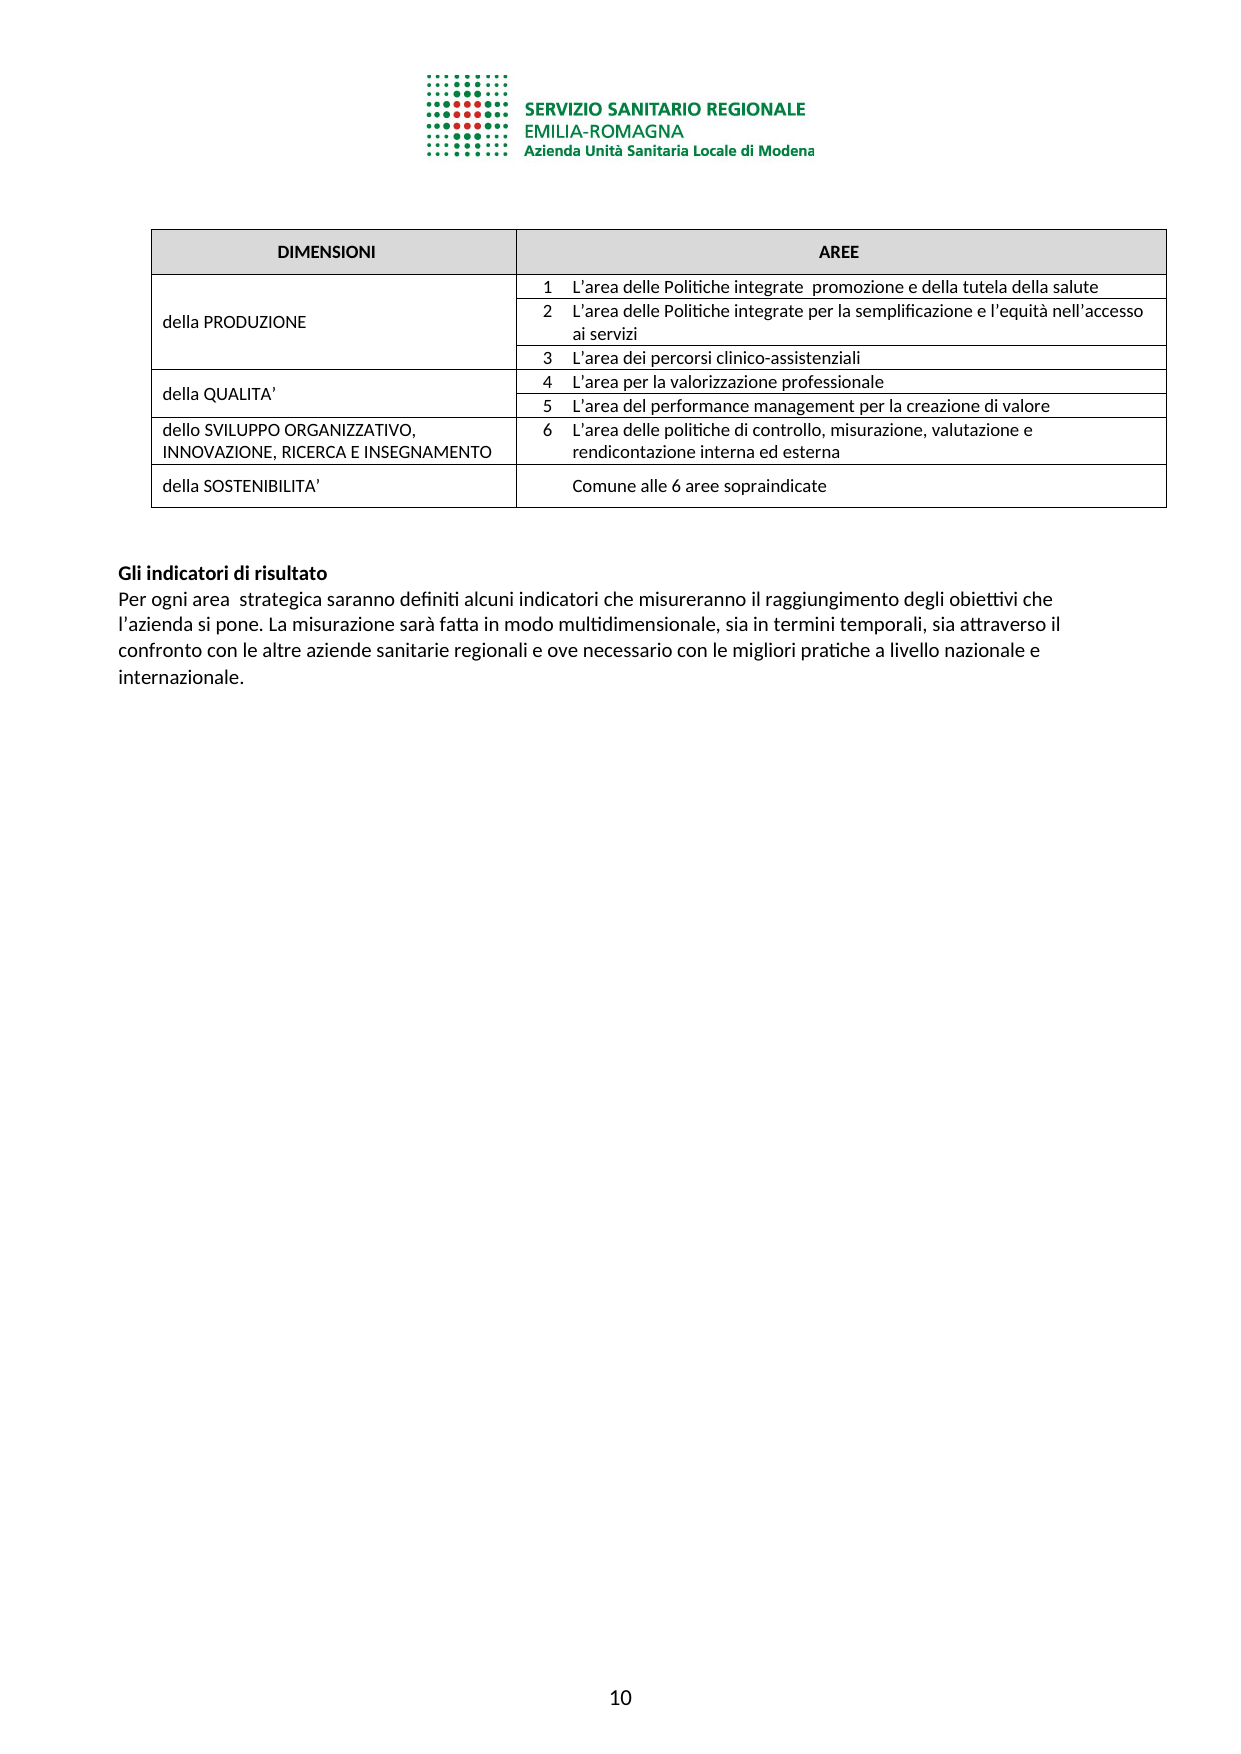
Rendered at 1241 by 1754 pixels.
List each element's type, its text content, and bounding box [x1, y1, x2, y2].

table_cell L’area delle politiche di controllo, misurazione, valutazione e rendicontazione interna ed esterna [517, 418, 1166, 463]
table_cell dello SVILUPPO ORGANIZZATIVO, INNOVAZIONE, RICERCA E INSEGNAMENTO [152, 418, 516, 463]
table_cell L’area per la valorizzazione professionale [517, 370, 1166, 393]
table_cell della QUALITA’ [152, 370, 516, 417]
table_header AREE [517, 230, 1166, 274]
text Gli indicatori di risultato [118, 561, 1122, 586]
table_cell L’area delle Politiche integrate per la semplificazione e l’equità nell’accesso ai servizi [517, 299, 1166, 345]
table_cell L’area delle Politiche integrate promozione e della tutela della salute [517, 275, 1166, 298]
table_cell della SOSTENIBILITA’ [152, 465, 516, 507]
table_cell L’area dei percorsi clinico-assistenziali [517, 346, 1166, 369]
text Per ogni area strategica saranno definiti alcuni indicatori che misureranno il raggiungimento degli obiettivi che l’azienda si pone. La misurazione sarà fatta in modo multidimensionale, sia in termini temporali, sia attraverso il confronto con le altre aziende sanitarie regionali e ove necessario con le migliori pratiche a livello nazionale e internazionale. [118, 586, 1122, 718]
picture [426, 75, 815, 165]
table_cell Comune alle 6 aree sopraindicate [517, 465, 1166, 507]
table_header DIMENSIONI [152, 230, 516, 274]
table_cell della PRODUZIONE [152, 275, 516, 369]
table_cell L’area del performance management per la creazione di valore [517, 394, 1166, 417]
